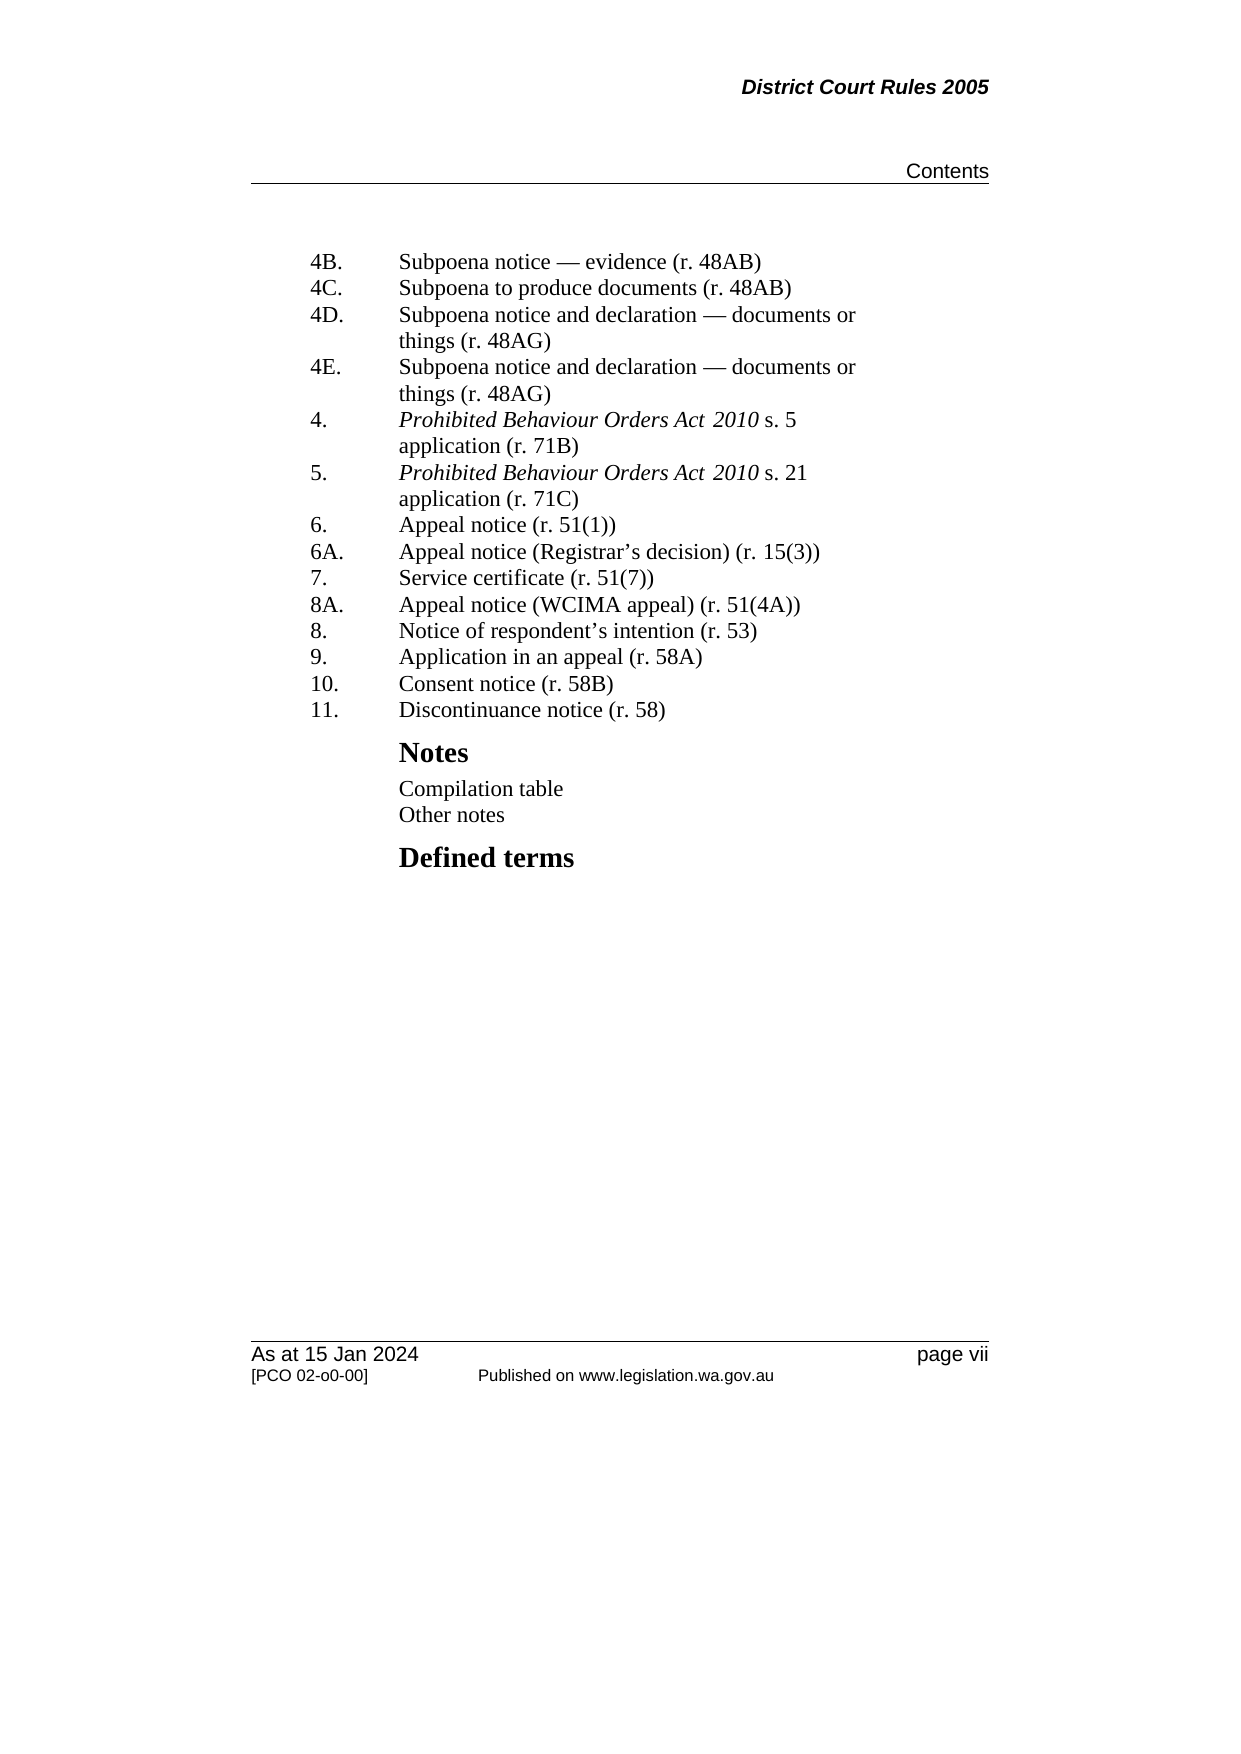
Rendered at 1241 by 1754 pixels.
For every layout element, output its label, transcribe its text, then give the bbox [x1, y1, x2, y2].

text 8A. Appeal notice (WCIMA appeal) (r. 51(4A)) 1 [310, 591, 871, 617]
text 10. Consent notice (r. 58B) 1 [310, 670, 871, 696]
text Notes [399, 735, 871, 768]
text 5. Prohibited Behaviour Orders Act 2010 s. 21 application (r. 71C) 1 [310, 459, 871, 512]
text 11. Discontinuance notice (r. 58) 1 [310, 696, 871, 722]
text Other notes 1 [310, 801, 871, 827]
text 8. Notice of respondent’s intention (r. 53) 1 [310, 617, 871, 643]
text 4C. Subpoena to produce documents (r. 48AB) 1 [310, 274, 871, 301]
text 6. Appeal notice (r. 51(1)) 1 [310, 512, 871, 538]
text 4B. Subpoena notice — evidence (r. 48AB) 1 [310, 248, 871, 274]
text 4E. Subpoena notice and declaration — documents or things (r. 48AG) 1 [310, 353, 871, 406]
text 4. Prohibited Behaviour Orders Act 2010 s. 5 application (r. 71B) 1 [310, 406, 871, 459]
text Defined terms [399, 840, 871, 873]
text 9. Application in an appeal (r. 58A) 1 [310, 643, 871, 670]
text Compilation table 1 [310, 775, 871, 801]
text 6A. Appeal notice (Registrar’s decision) (r. 15(3)) 1 [310, 538, 871, 564]
text 7. Service certificate (r. 51(7)) 1 [310, 564, 871, 591]
text 4D. Subpoena notice and declaration — documents or things (r. 48AG) 1 [310, 301, 871, 353]
